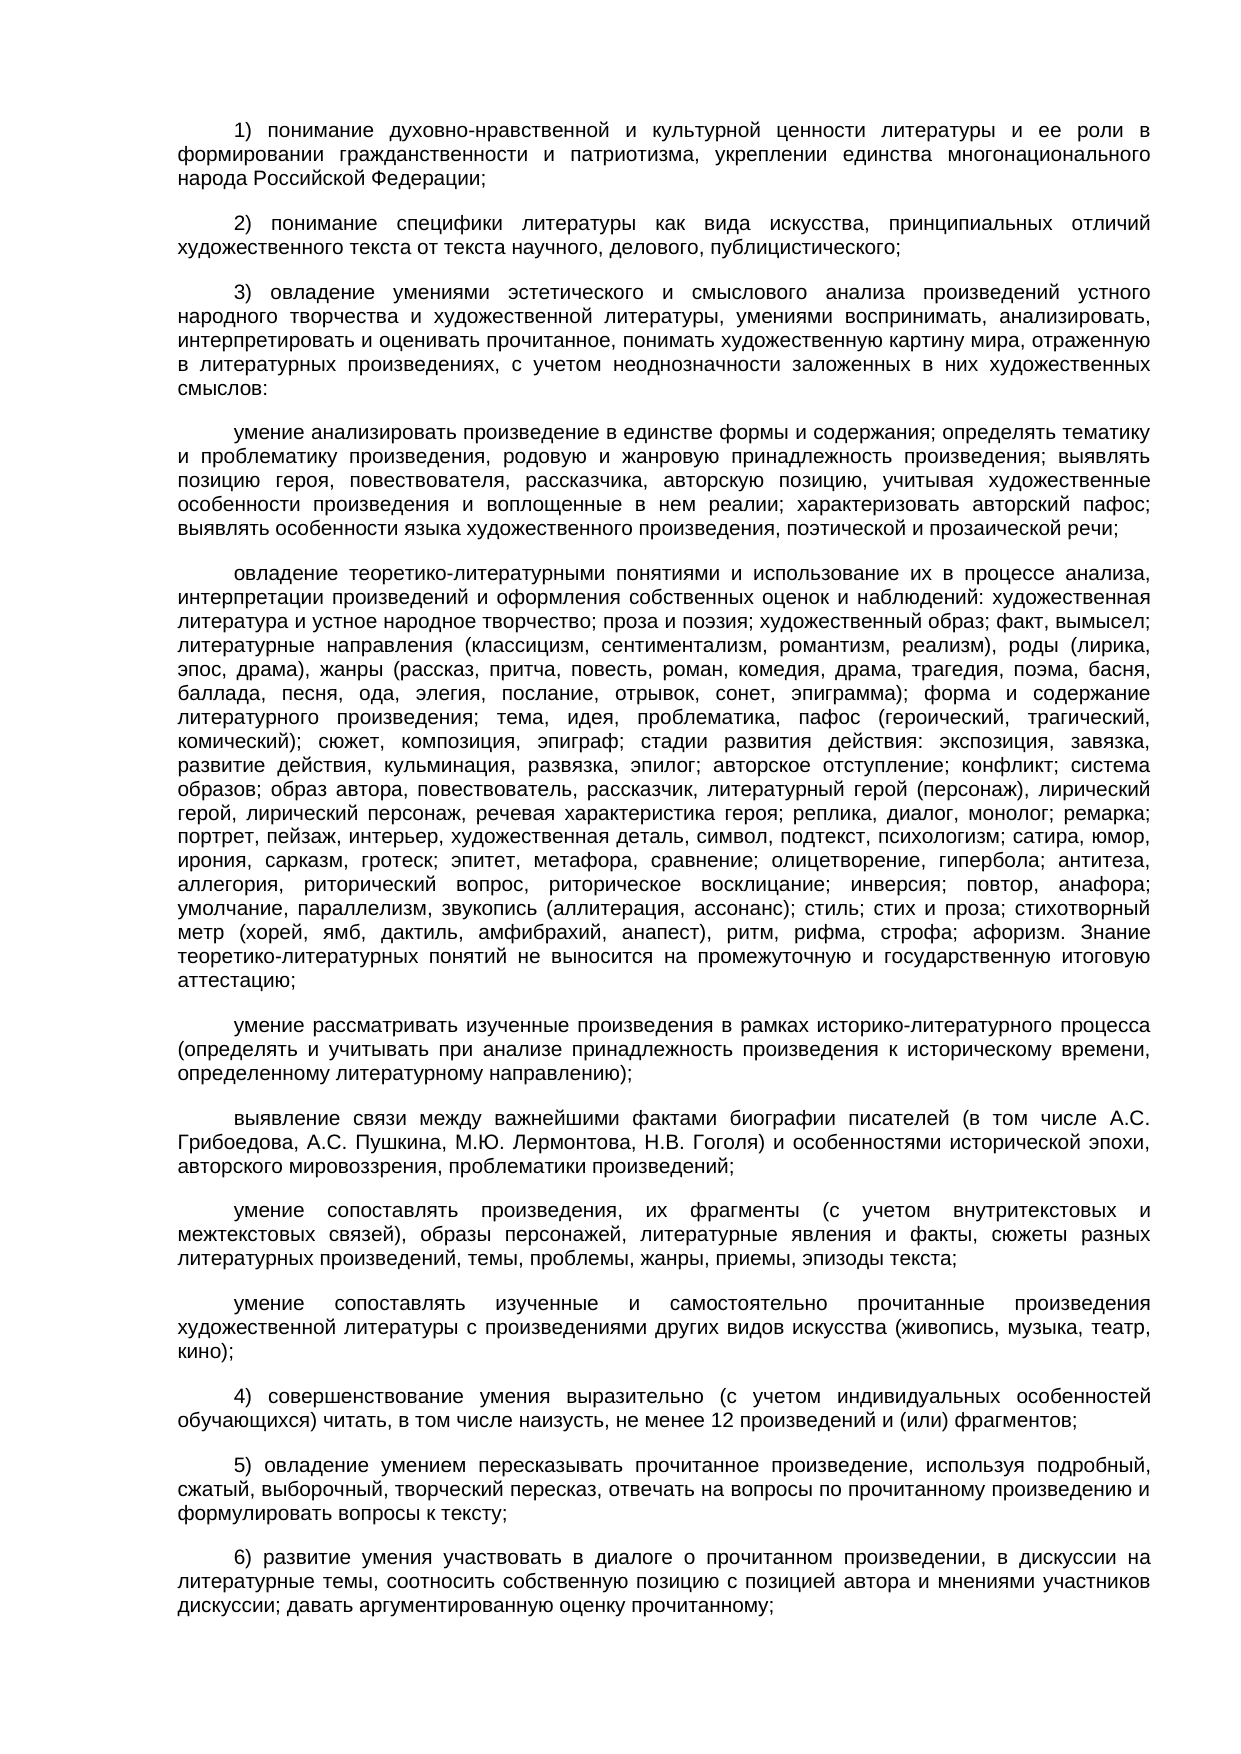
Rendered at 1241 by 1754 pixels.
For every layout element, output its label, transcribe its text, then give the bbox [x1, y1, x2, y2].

text 3) овладение умениями эстетического и смыслового анализа произведений устного народного творчества и художественной литературы, умениями воспринимать, анализировать, интерпретировать и оценивать прочитанное, понимать художественную картину мира, отраженную в литературных произведениях, с учетом неоднозначности заложенных в них художественных смыслов: [177, 279, 1152, 399]
text 1) понимание духовно-нравственной и культурной ценности литературы и ее роли в формировании гражданственности и патриотизма, укреплении единства многонационального народа Российской Федерации; [177, 118, 1152, 190]
text умение сопоставлять произведения, их фрагменты (с учетом внутритекстовых и межтекстовых связей), образы персонажей, литературные явления и факты, сюжеты разных литературных произведений, темы, проблемы, жанры, приемы, эпизоды текста; [177, 1198, 1152, 1270]
text умение сопоставлять изученные и самостоятельно прочитанные произведения художественной литературы с произведениями других видов искусства (живопись, музыка, театр, кино); [177, 1291, 1152, 1363]
text умение рассматривать изученные произведения в рамках историко-литературного процесса (определять и учитывать при анализе принадлежность произведения к историческому времени, определенному литературному направлению); [177, 1013, 1152, 1085]
text овладение теоретико-литературными понятиями и использование их в процессе анализа, интерпретации произведений и оформления собственных оценок и наблюдений: художественная литература и устное народное творчество; проза и поэзия; художественный образ; факт, вымысел; литературные направления (классицизм, сентиментализм, романтизм, реализм), роды (лирика, эпос, драма), жанры (рассказ, притча, повесть, роман, комедия, драма, трагедия, поэма, басня, баллада, песня, ода, элегия, послание, отрывок, сонет, эпиграмма); форма и содержание литературного произведения; тема, идея, проблематика, пафос (героический, трагический, комический); сюжет, композиция, эпиграф; стадии развития действия: экспозиция, завязка, развитие действия, кульминация, развязка, эпилог; авторское отступление; конфликт; система образов; образ автора, повествователь, рассказчик, литературный герой (персонаж), лирический герой, лирический персонаж, речевая характеристика героя; реплика, диалог, монолог; ремарка; портрет, пейзаж, интерьер, художественная деталь, символ, подтекст, психологизм; сатира, юмор, ирония, сарказм, гротеск; эпитет, метафора, сравнение; олицетворение, гипербола; антитеза, аллегория, риторический вопрос, риторическое восклицание; инверсия; повтор, анафора; умолчание, параллелизм, звукопись (аллитерация, ассонанс); стиль; стих и проза; стихотворный метр (хорей, ямб, дактиль, амфибрахий, анапест), ритм, рифма, строфа; афоризм. Знание теоретико-литературных понятий не выносится на промежуточную и государственную итоговую аттестацию; [177, 561, 1152, 992]
text выявление связи между важнейшими фактами биографии писателей (в том числе А.С. Грибоедова, А.С. Пушкина, М.Ю. Лермонтова, Н.В. Гоголя) и особенностями исторической эпохи, авторского мировоззрения, проблематики произведений; [177, 1106, 1152, 1177]
text умение анализировать произведение в единстве формы и содержания; определять тематику и проблематику произведения, родовую и жанровую принадлежность произведения; выявлять позицию героя, повествователя, рассказчика, авторскую позицию, учитывая художественные особенности произведения и воплощенные в нем реалии; характеризовать авторский пафос; выявлять особенности языка художественного произведения, поэтической и прозаической речи; [177, 420, 1152, 540]
text 6) развитие умения участвовать в диалоге о прочитанном произведении, в дискуссии на литературные темы, соотносить собственную позицию с позицией автора и мнениями участников дискуссии; давать аргументированную оценку прочитанному; [177, 1545, 1152, 1617]
text 2) понимание специфики литературы как вида искусства, принципиальных отличий художественного текста от текста научного, делового, публицистического; [177, 211, 1152, 259]
text 5) овладение умением пересказывать прочитанное произведение, используя подробный, сжатый, выборочный, творческий пересказ, отвечать на вопросы по прочитанному произведению и формулировать вопросы к тексту; [177, 1452, 1152, 1524]
text 4) совершенствование умения выразительно (с учетом индивидуальных особенностей обучающихся) читать, в том числе наизусть, не менее 12 произведений и (или) фрагментов; [177, 1384, 1152, 1432]
